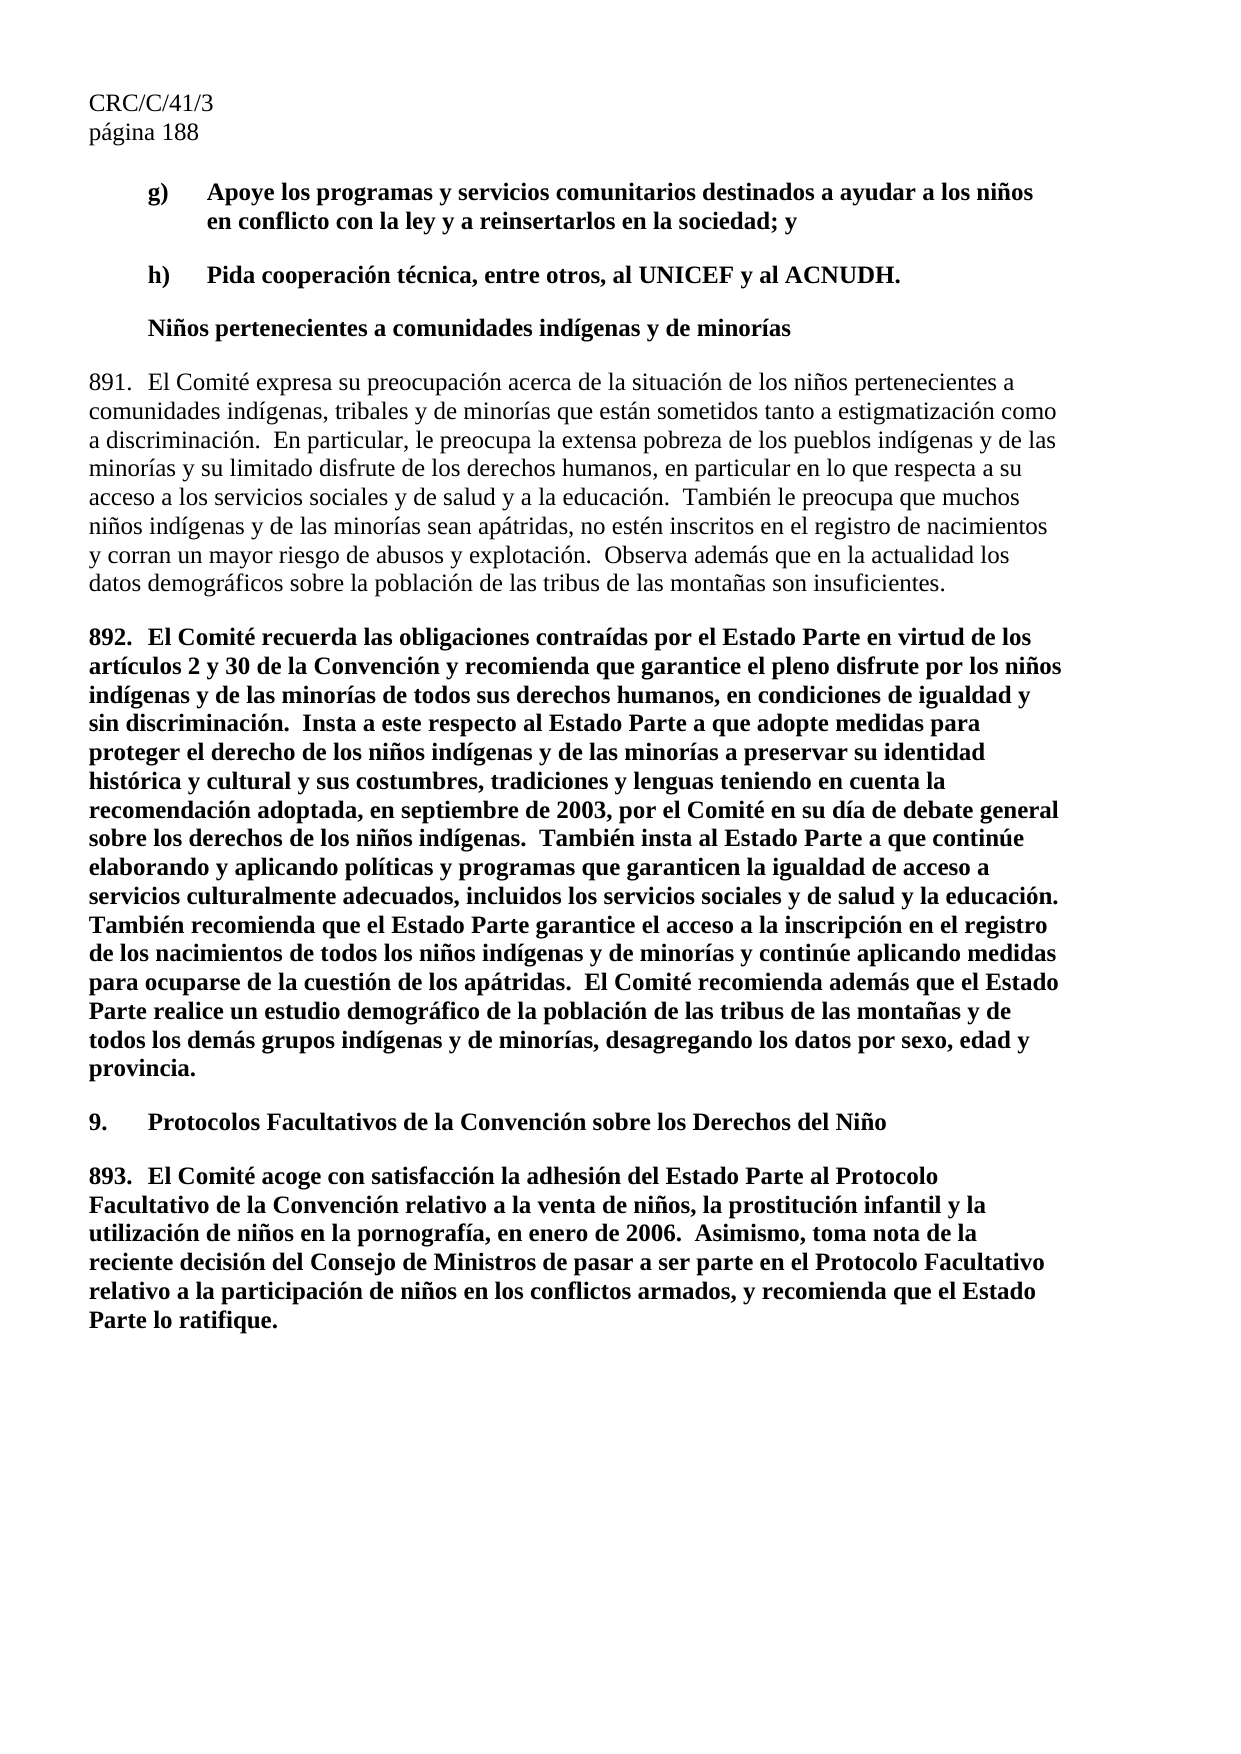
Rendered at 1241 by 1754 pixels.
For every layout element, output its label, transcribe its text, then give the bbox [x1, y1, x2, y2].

text 9. Protocolos Facultativos de la Convención sobre los Derechos del Niño [88, 1107, 1063, 1136]
text h) Pida cooperación técnica, entre otros, al UNICEF y al ACNUDH. [148, 260, 1063, 288]
text 891. El Comité expresa su preocupación acerca de la situación de los niños pertenecientes a comunidades indígenas, tribales y de minorías que están sometidos tanto a estigmatización como a discriminación. En particular, le preocupa la extensa pobreza de los pueblos indígenas y de las minorías y su limitado disfrute de los derechos humanos, en particular en lo que respecta a su acceso a los servicios sociales y de salud y a la educación. También le preocupa que muchos niños indígenas y de las minorías sean apátridas, no estén inscritos en el registro de nacimientos y corran un mayor riesgo de abusos y explotación. Observa además que en la actualidad los datos demográficos sobre la población de las tribus de las montañas son insuficientes. [88, 367, 1063, 597]
text 893. El Comité acoge con satisfacción la adhesión del Estado Parte al Protocolo Facultativo de la Convención relativo a la venta de niños, la prostitución infantil y la utilización de niños en la pornografía, en enero de 2006. Asimismo, toma nota de la reciente decisión del Consejo de Ministros de pasar a ser parte en el Protocolo Facultativo relativo a la participación de niños en los conflictos armados, y recomienda que el Estado Parte lo ratifique. [88, 1161, 1063, 1333]
text 892. El Comité recuerda las obligaciones contraídas por el Estado Parte en virtud de los artículos 2 y 30 de la Convención y recomienda que garantice el pleno disfrute por los niños indígenas y de las minorías de todos sus derechos humanos, en condiciones de igualdad y sin discriminación. Insta a este respecto al Estado Parte a que adopte medidas para proteger el derecho de los niños indígenas y de las minorías a preservar su identidad histórica y cultural y sus costumbres, tradiciones y lenguas teniendo en cuenta la recomendación adoptada, en septiembre de 2003, por el Comité en su día de debate general sobre los derechos de los niños indígenas. También insta al Estado Parte a que continúe elaborando y aplicando políticas y programas que garanticen la igualdad de acceso a servicios culturalmente adecuados, incluidos los servicios sociales y de salud y la educación. También recomienda que el Estado Parte garantice el acceso a la inscripción en el registro de los nacimientos de todos los niños indígenas y de minorías y continúe aplicando medidas para ocuparse de la cuestión de los apátridas. El Comité recomienda además que el Estado Parte realice un estudio demográfico de la población de las tribus de las montañas y de todos los demás grupos indígenas y de minorías, desagregando los datos por sexo, edad y provincia. [88, 622, 1063, 1082]
text g) Apoye los programas y servicios comunitarios destinados a ayudar a los niños en conflicto con la ley y a reinsertarlos en la sociedad; y [148, 177, 1063, 235]
text Niños pertenecientes a comunidades indígenas y de minorías [88, 313, 1063, 342]
